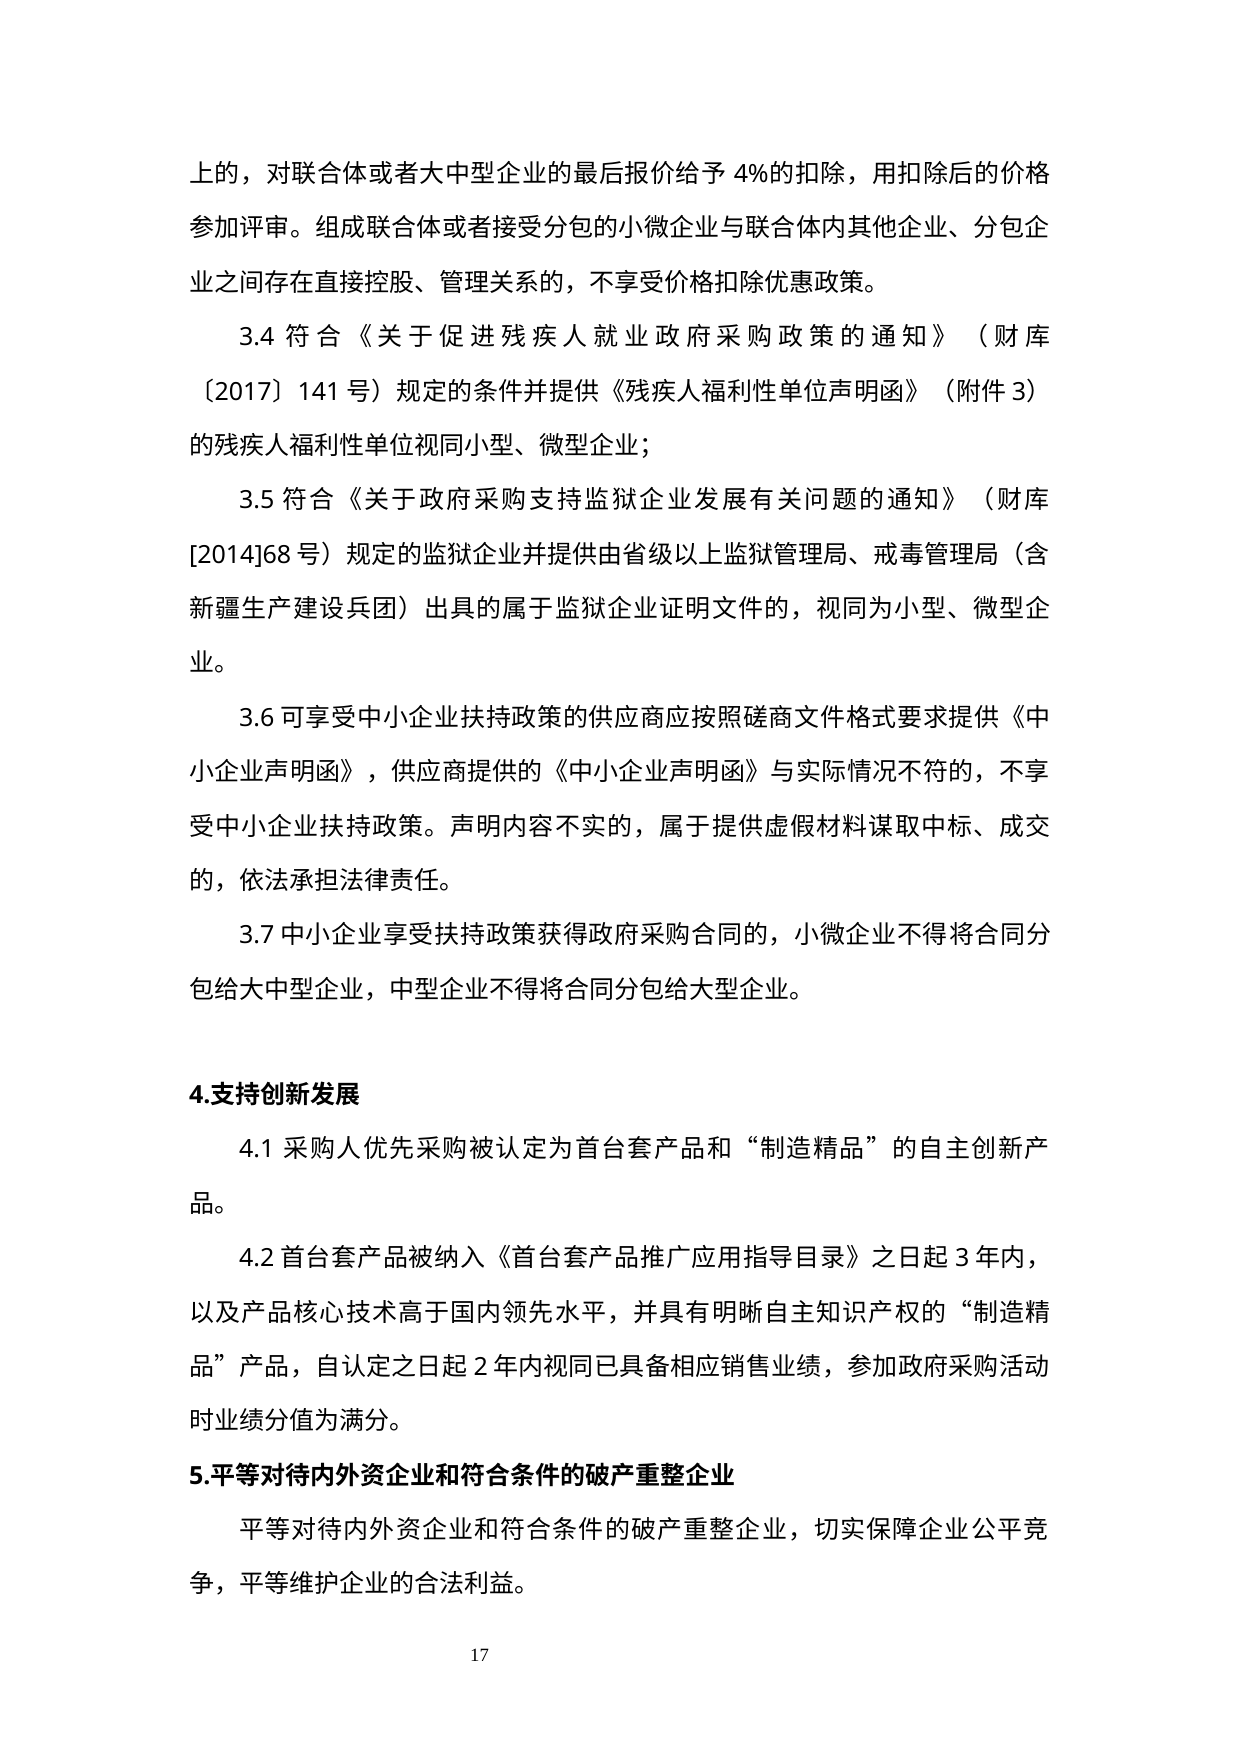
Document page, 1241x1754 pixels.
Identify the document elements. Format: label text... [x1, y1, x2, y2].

text 3.6可享受中小企业扶持政策的供应商应按照磋商文件格式要求提供《中小企业声明函》，供应商提供的《中小企业声明函》与实际情况不符的，不享受中小企业扶持政策。声明内容不实的，属于提供虚假材料谋取中标、成交的，依法承担法律责任。 [189, 697, 1051, 897]
text 5.平等对待内外资企业和符合条件的破产重整企业 [189, 1455, 1051, 1491]
text 4.2首台套产品被纳入《首台套产品推广应用指导目录》之日起3年内，以及产品核心技术高于国内领先水平，并具有明晰自主知识产权的“制造精品”产品，自认定之日起2年内视同已具备相应销售业绩，参加政府采购活动时业绩分值为满分。 [189, 1238, 1051, 1437]
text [189, 153, 1051, 298]
text 3.5符合《关于政府采购支持监狱企业发展有关问题的通知》（财库[2014]68号）规定的监狱企业并提供由省级以上监狱管理局、戒毒管理局（含新疆生产建设兵团）出具的属于监狱企业证明文件的，视同为小型、微型企业。 [189, 480, 1051, 679]
text 3.4符合《关于促进残疾人就业政府采购政策的通知》（财库〔2017〕141号）规定的条件并提供《残疾人福利性单位声明函》（附件3）的残疾人福利性单位视同小型、微型企业； [189, 317, 1051, 462]
text 3.7中小企业享受扶持政策获得政府采购合同的，小微企业不得将合同分包给大中型企业，中型企业不得将合同分包给大型企业。 [189, 915, 1051, 1005]
text 平等对待内外资企业和符合条件的破产重整企业，切实保障企业公平竞争，平等维护企业的合法利益。 [189, 1509, 1051, 1600]
text 4.1 采购人优先采购被认定为首台套产品和“制造精品”的自主创新产品。 [189, 1129, 1051, 1219]
text 4.支持创新发展 [189, 1074, 1051, 1111]
